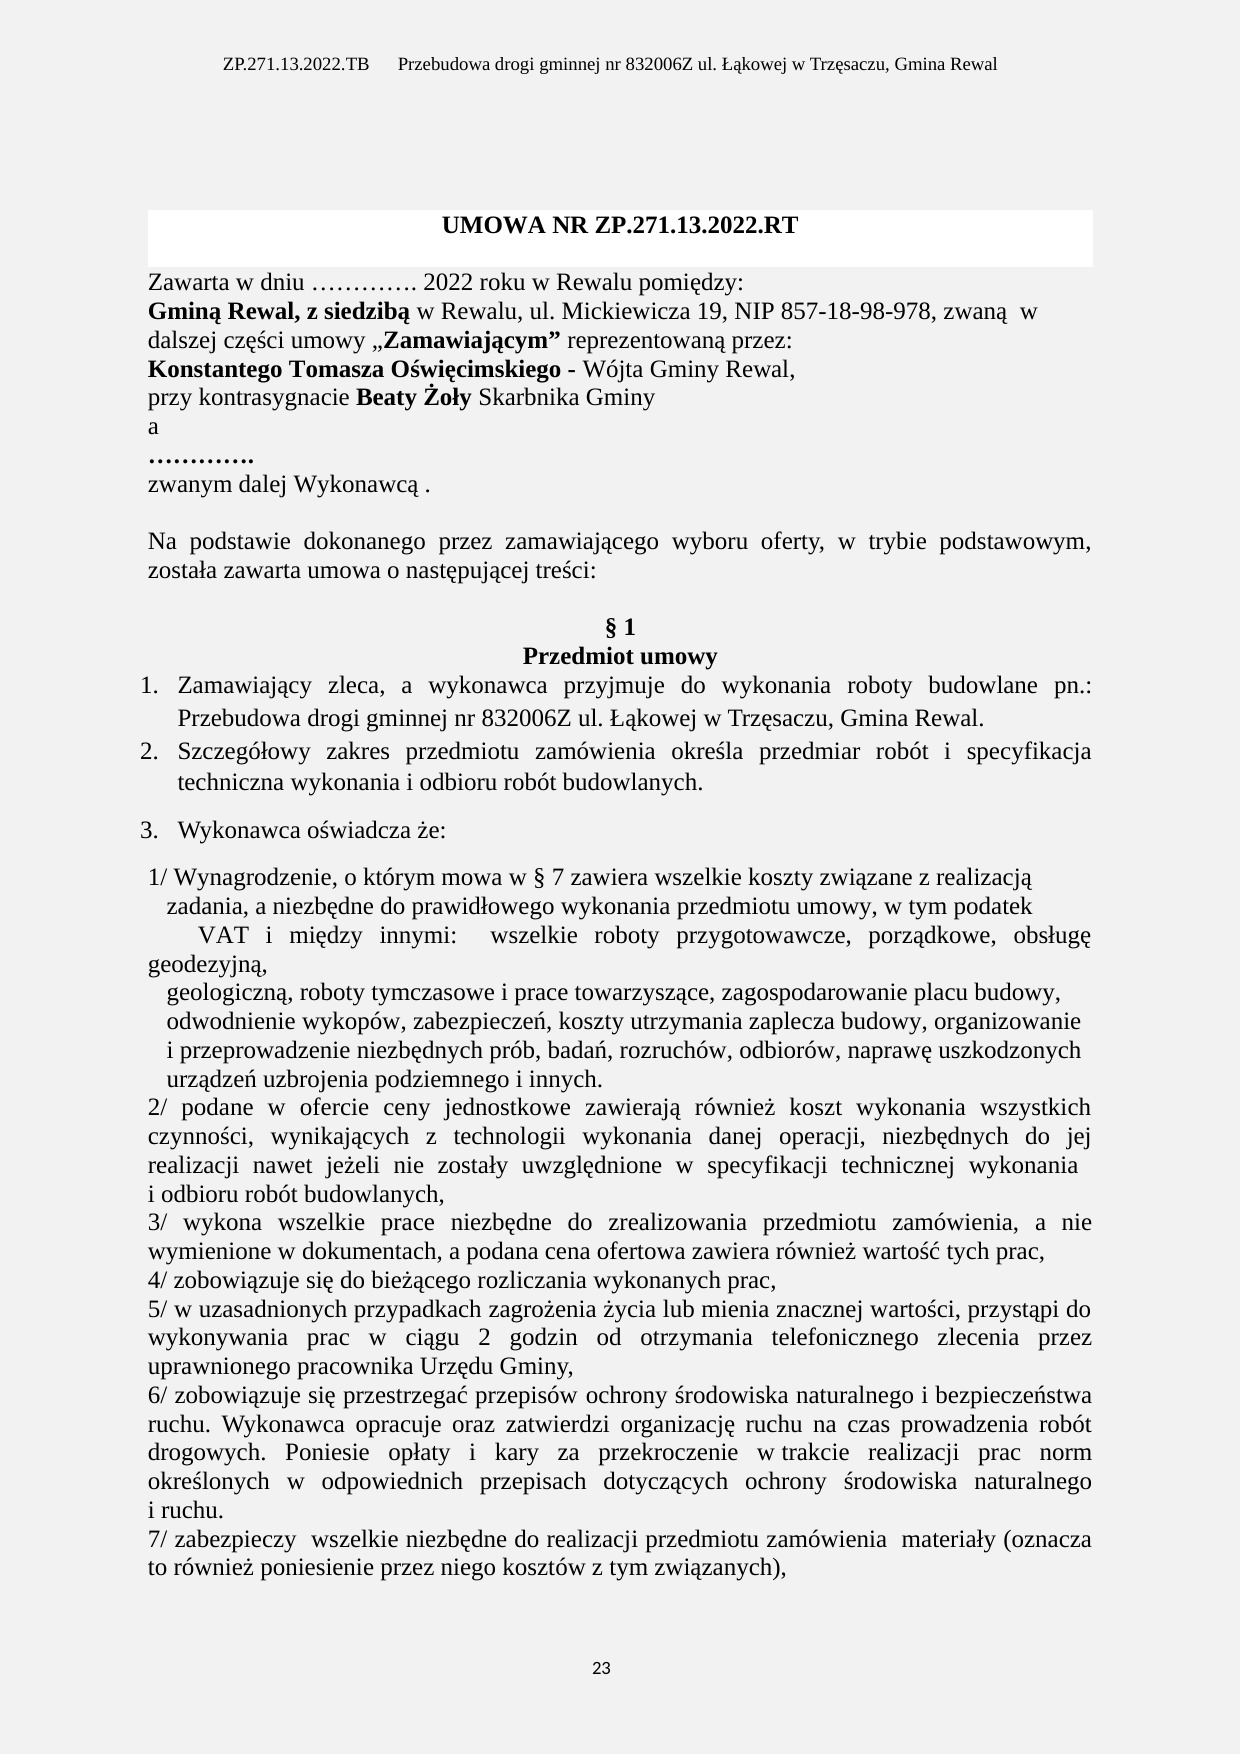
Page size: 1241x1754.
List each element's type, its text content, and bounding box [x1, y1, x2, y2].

text 1/ Wynagrodzenie, o którym mowa w § 7 zawiera wszelkie koszty związane z realizacją [148, 862, 1093, 891]
text odwodnienie wykopów, zabezpieczeń, koszty utrzymania zaplecza budowy, organizowanie [148, 1006, 1093, 1035]
text Konstantego Tomasza Oświęcimskiego - Wójta Gminy Rewal, [148, 354, 1093, 382]
text a [148, 411, 1093, 440]
text i przeprowadzenie niezbędnych prób, badań, rozruchów, odbiorów, naprawę uszkodzonych [148, 1035, 1093, 1064]
text 3/ wykona wszelkie prace niezbędne do zrealizowania przedmiotu zamówienia, a nie wymienione w dokumentach, a podana cena ofertowa zawiera również wartość tych prac, [148, 1207, 1093, 1265]
text 4/ zobowiązuje się do bieżącego rozliczania wykonanych prac, [148, 1265, 1093, 1294]
text przy kontrasygnacie Beaty Żoły Skarbnika Gminy [148, 382, 1093, 411]
text 2/ podane w ofercie ceny jednostkowe zawierają również koszt wykonania wszystkich czynności, wynikających z technologii wykonania danej operacji, niezbędnych do jej realizacji nawet jeżeli nie zostały uwzględnione w specyfikacji technicznej wykonania i odbioru robót budowlanych, [148, 1092, 1093, 1207]
text zwanym dalej Wykonawcą . [148, 469, 1093, 497]
text Zawarta w dniu …………. 2022 roku w Rewalu pomiędzy: [148, 267, 1093, 296]
text …………. [148, 440, 1093, 469]
list Zamawiający zleca, a wykonawca przyjmuje do wykonania roboty budowlane pn.: Przebudowa drogi gminnej nr 832006Z ul. Łąkowej w Trzęsaczu, Gmina Rewal. [140, 670, 1093, 732]
text geologiczną, roboty tymczasowe i prace towarzyszące, zagospodarowanie placu budowy, [148, 977, 1093, 1006]
list Szczegółowy zakres przedmiotu zamówienia określa przedmiar robót i specyfikacja techniczna wykonania i odbioru robót budowlanych. [140, 736, 1093, 796]
text 6/ zobowiązuje się przestrzegać przepisów ochrony środowiska naturalnego i bezpieczeństwa ruchu. Wykonawca opracuje oraz zatwierdzi organizację ruchu na czas prowadzenia robót drogowych. Poniesie opłaty i kary za przekroczenie w trakcie realizacji prac norm określonych w odpowiednich przepisach dotyczących ochrony środowiska naturalnego i ruchu. [148, 1380, 1093, 1524]
text UMOWA NR ZP.271.13.2022.RT [148, 210, 1093, 239]
text Gminą Rewal, z siedzibą w Rewalu, ul. Mickiewicza 19, NIP 857-18-98-978, zwaną w dalszej części umowy „Zamawiającym” reprezentowaną przez: [148, 296, 1093, 354]
text Przedmiot umowy [148, 641, 1093, 670]
text zadania, a niezbędne do prawidłowego wykonania przedmiotu umowy, w tym podatek [148, 891, 1093, 920]
text Na podstawie dokonanego przez zamawiającego wyboru oferty, w trybie podstawowym, została zawarta umowa o następującej treści: [148, 526, 1093, 584]
list Wykonawca oświadcza że: [140, 815, 1093, 843]
text VAT i między innymi: wszelkie roboty przygotowawcze, porządkowe, obsługę geodezyjną, [148, 920, 1093, 977]
text 7/ zabezpieczy wszelkie niezbędne do realizacji przedmiotu zamówienia materiały (oznacza to również poniesienie przez niego kosztów z tym związanych), [148, 1524, 1093, 1581]
text 5/ w uzasadnionych przypadkach zagrożenia życia lub mienia znacznej wartości, przystąpi do wykonywania prac w ciągu 2 godzin od otrzymania telefonicznego zlecenia przez uprawnionego pracownika Urzędu Gminy, [148, 1294, 1093, 1380]
text § 1 [148, 612, 1093, 641]
text urządzeń uzbrojenia podziemnego i innych. [148, 1064, 1093, 1092]
